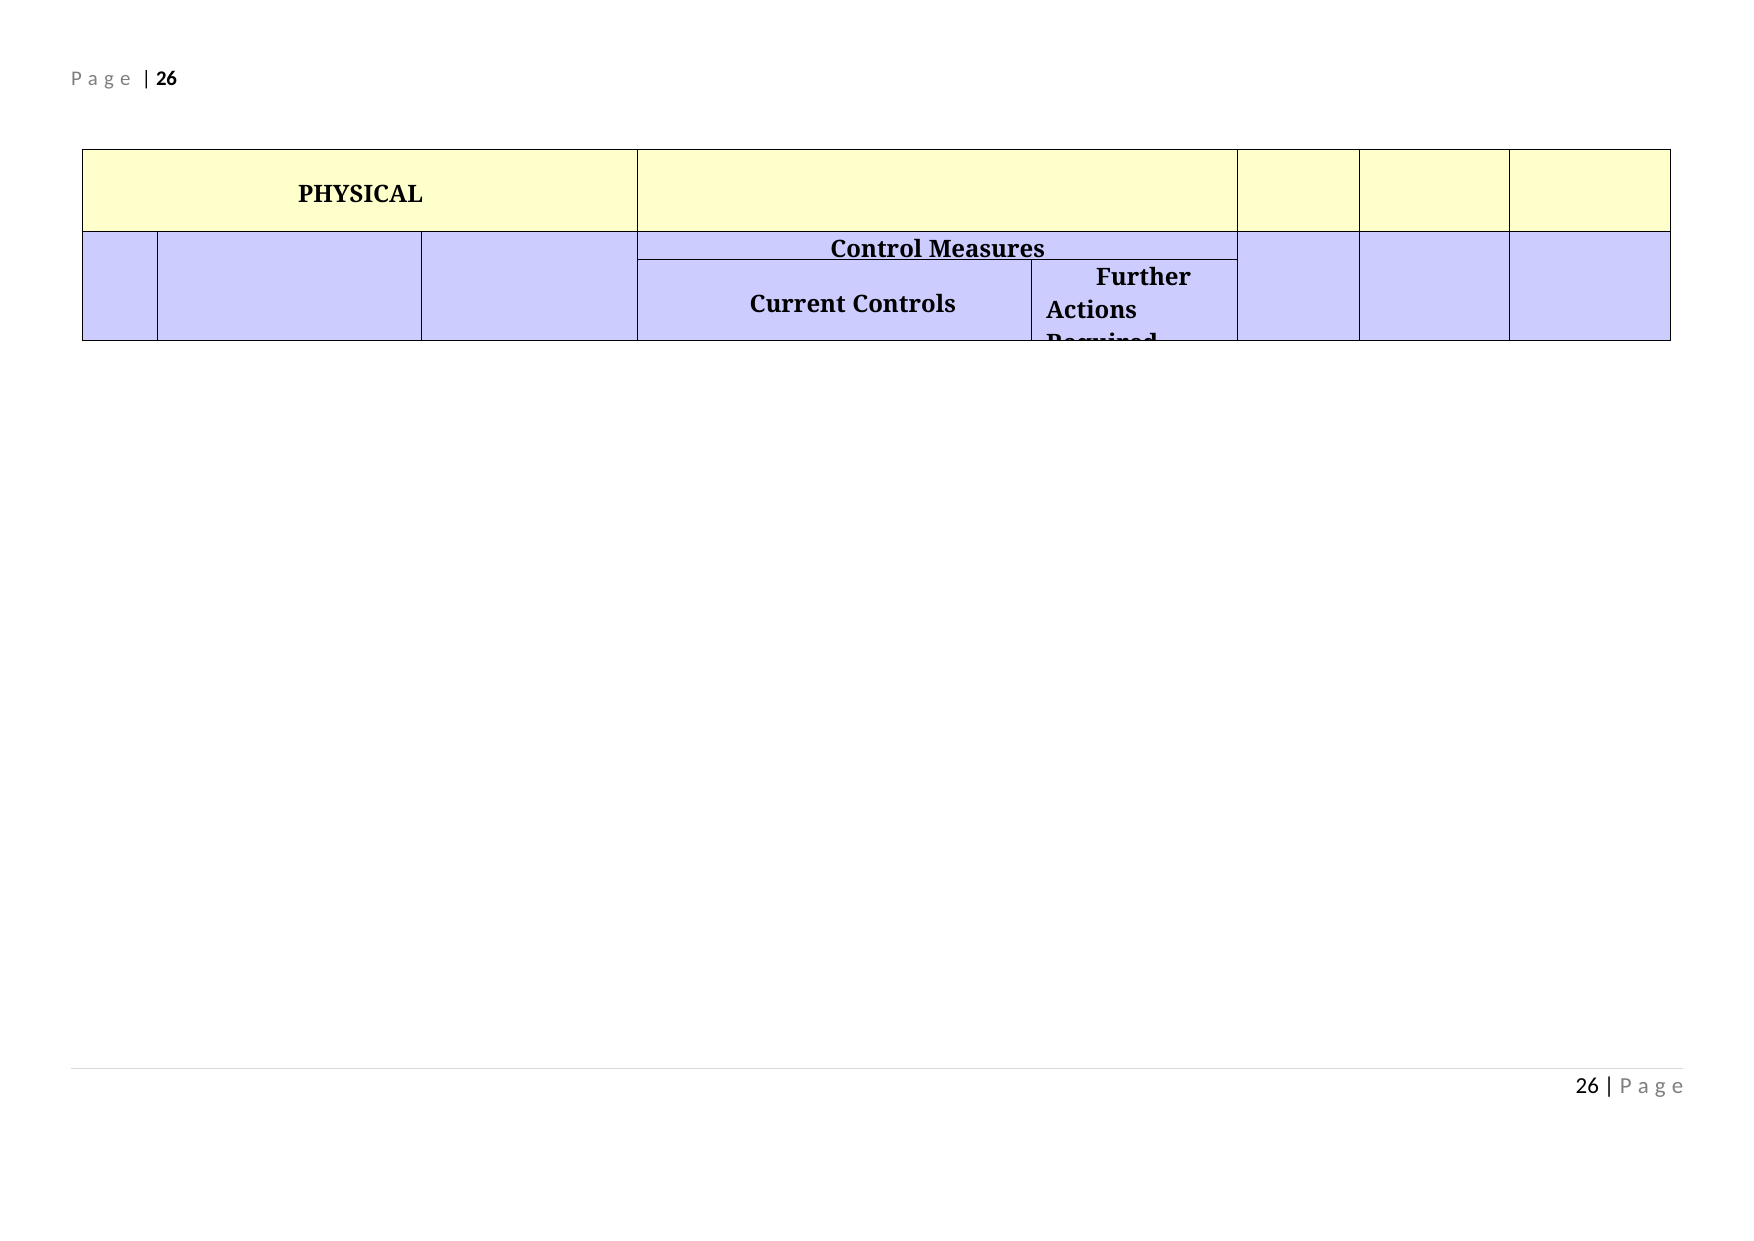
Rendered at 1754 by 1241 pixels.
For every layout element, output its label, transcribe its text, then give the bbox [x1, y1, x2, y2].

table_cell Current Controls [638, 260, 1031, 340]
table_cell [422, 232, 637, 340]
table_header [638, 150, 1237, 231]
table_header PHYSICAL [83, 150, 637, 231]
table_header [1360, 150, 1509, 231]
table_cell [1238, 232, 1359, 340]
table_header [1238, 150, 1359, 231]
table_cell [1510, 232, 1670, 340]
table_cell [83, 232, 157, 340]
table_cell [1360, 232, 1509, 340]
table_cell Further Actions Required [1032, 260, 1237, 340]
table_header [1510, 150, 1670, 231]
table_cell Control Measures [638, 232, 1237, 259]
table_cell [158, 232, 421, 340]
